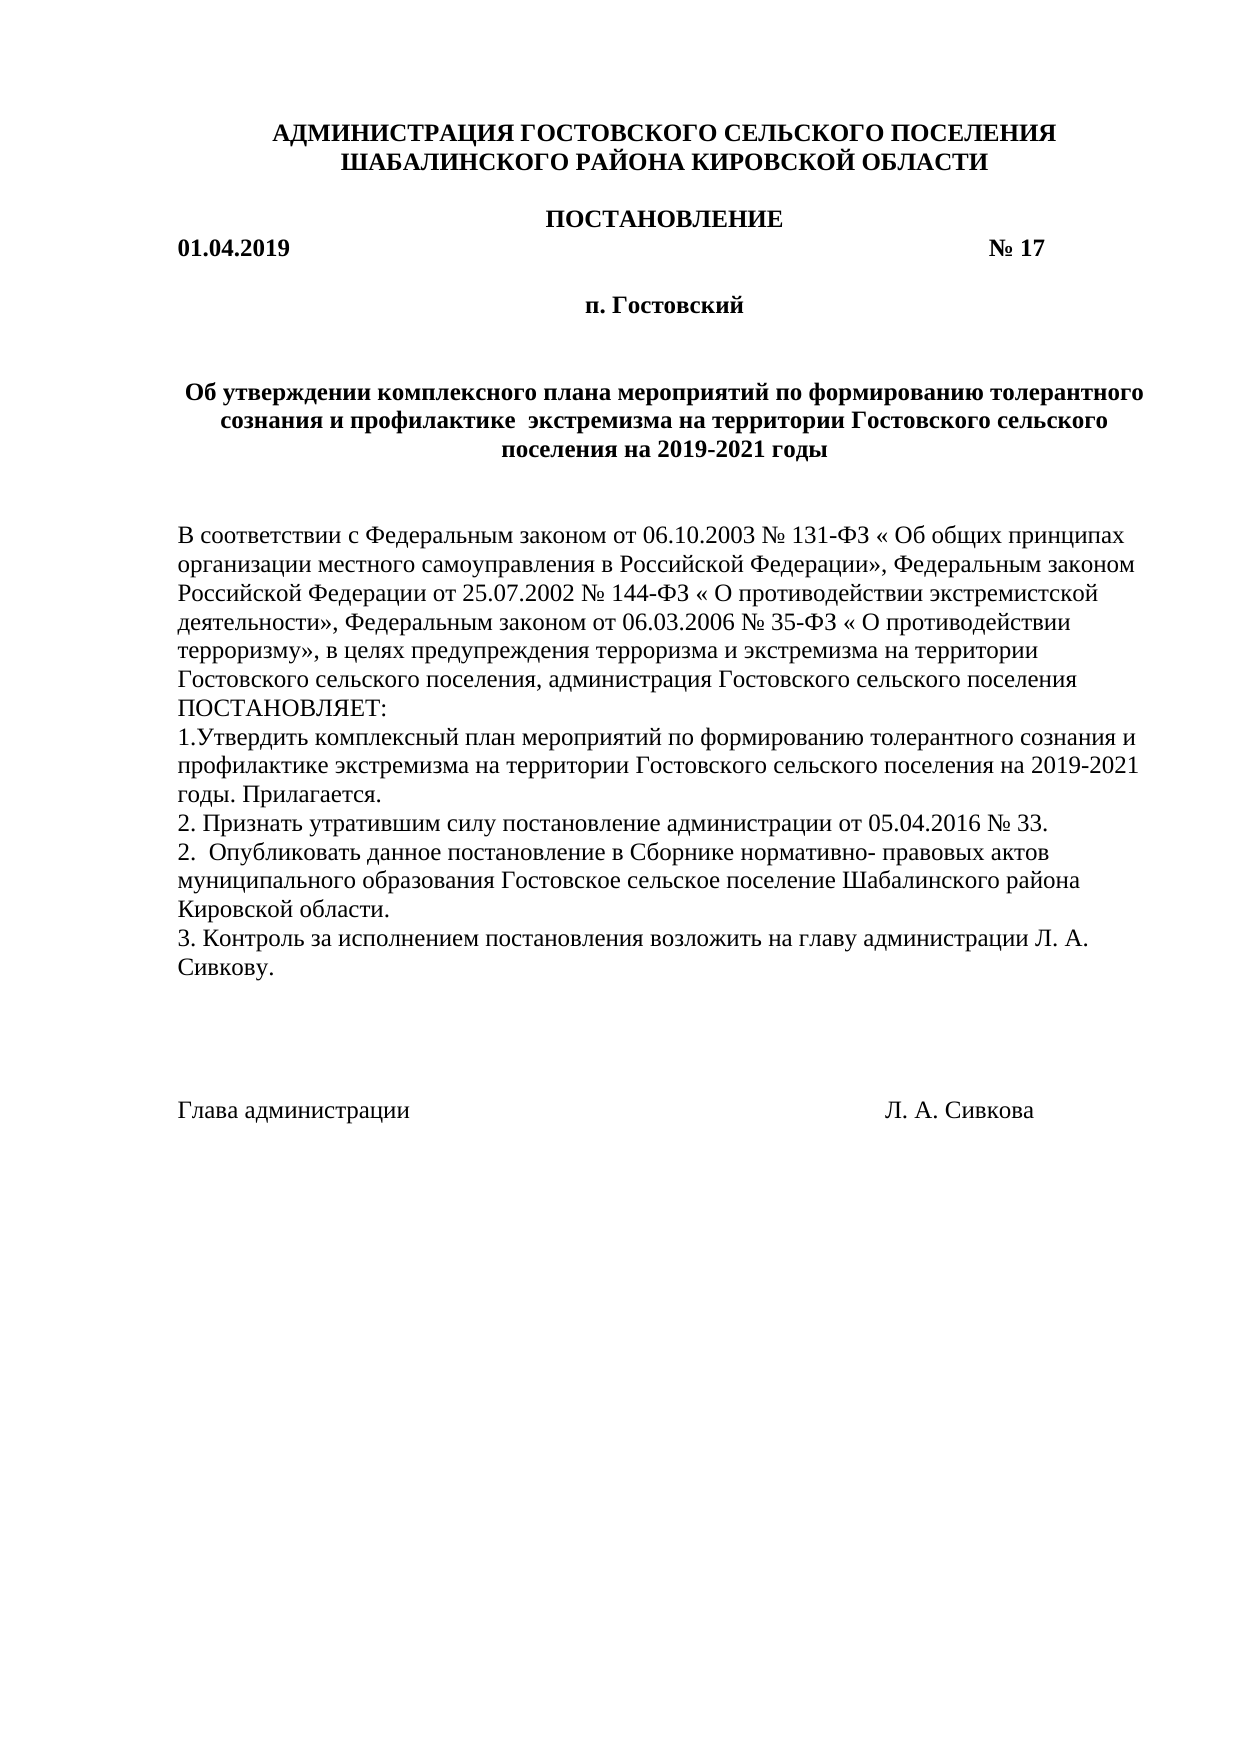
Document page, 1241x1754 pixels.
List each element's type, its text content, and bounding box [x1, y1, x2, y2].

title АДМИНИСТРАЦИЯ ГОСТОВСКОГО СЕЛЬСКОГО ПОСЕЛЕНИЯ ШАБАЛИНСКОГО РАЙОНА КИРОВСКОЙ ОБЛАСТИ [177, 118, 1152, 176]
title 01.04.2019 № 17 [177, 233, 1152, 291]
title Об утверждении комплексного плана мероприятий по формированию толерантного сознания и профилактике экстремизма на территории Гостовского сельского поселения на 2019-2021 годы [177, 377, 1152, 463]
text Глава администрации Л. А. Сивкова [177, 1096, 1152, 1124]
title 2. Признать утратившим силу постановление администрации от 05.04.2016 № 33. [177, 808, 1152, 837]
title п. Гостовский [177, 291, 1152, 319]
title ПОСТАНОВЛЕНИЕ [177, 204, 1152, 233]
title В соответствии с Федеральным законом от 06.10.2003 № 131-ФЗ « Об общих принципах организации местного самоуправления в Российской Федерации», Федеральным законом Российской Федерации от 25.07.2002 № 144-ФЗ « О противодействии экстремистской деятельности», Федеральным законом от 06.03.2006 № 35-ФЗ « О противодействии терроризму», в целях предупреждения терроризма и экстремизма на территории Гостовского сельского поселения, администрация Гостовского сельского поселения ПОСТАНОВЛЯЕТ: [177, 521, 1152, 722]
title 1.Утвердить комплексный план мероприятий по формированию толерантного сознания и профилактике экстремизма на территории Гостовского сельского поселения на 2019-2021 годы. Прилагается. [177, 722, 1152, 808]
text 3. Контроль за исполнением постановления возложить на главу администрации Л. А. Сивкову. [177, 923, 1152, 981]
text 2. Опубликовать данное постановление в Сборнике нормативно- правовых актов муниципального образования Гостовское сельское поселение Шабалинского района Кировской области. [177, 837, 1152, 923]
